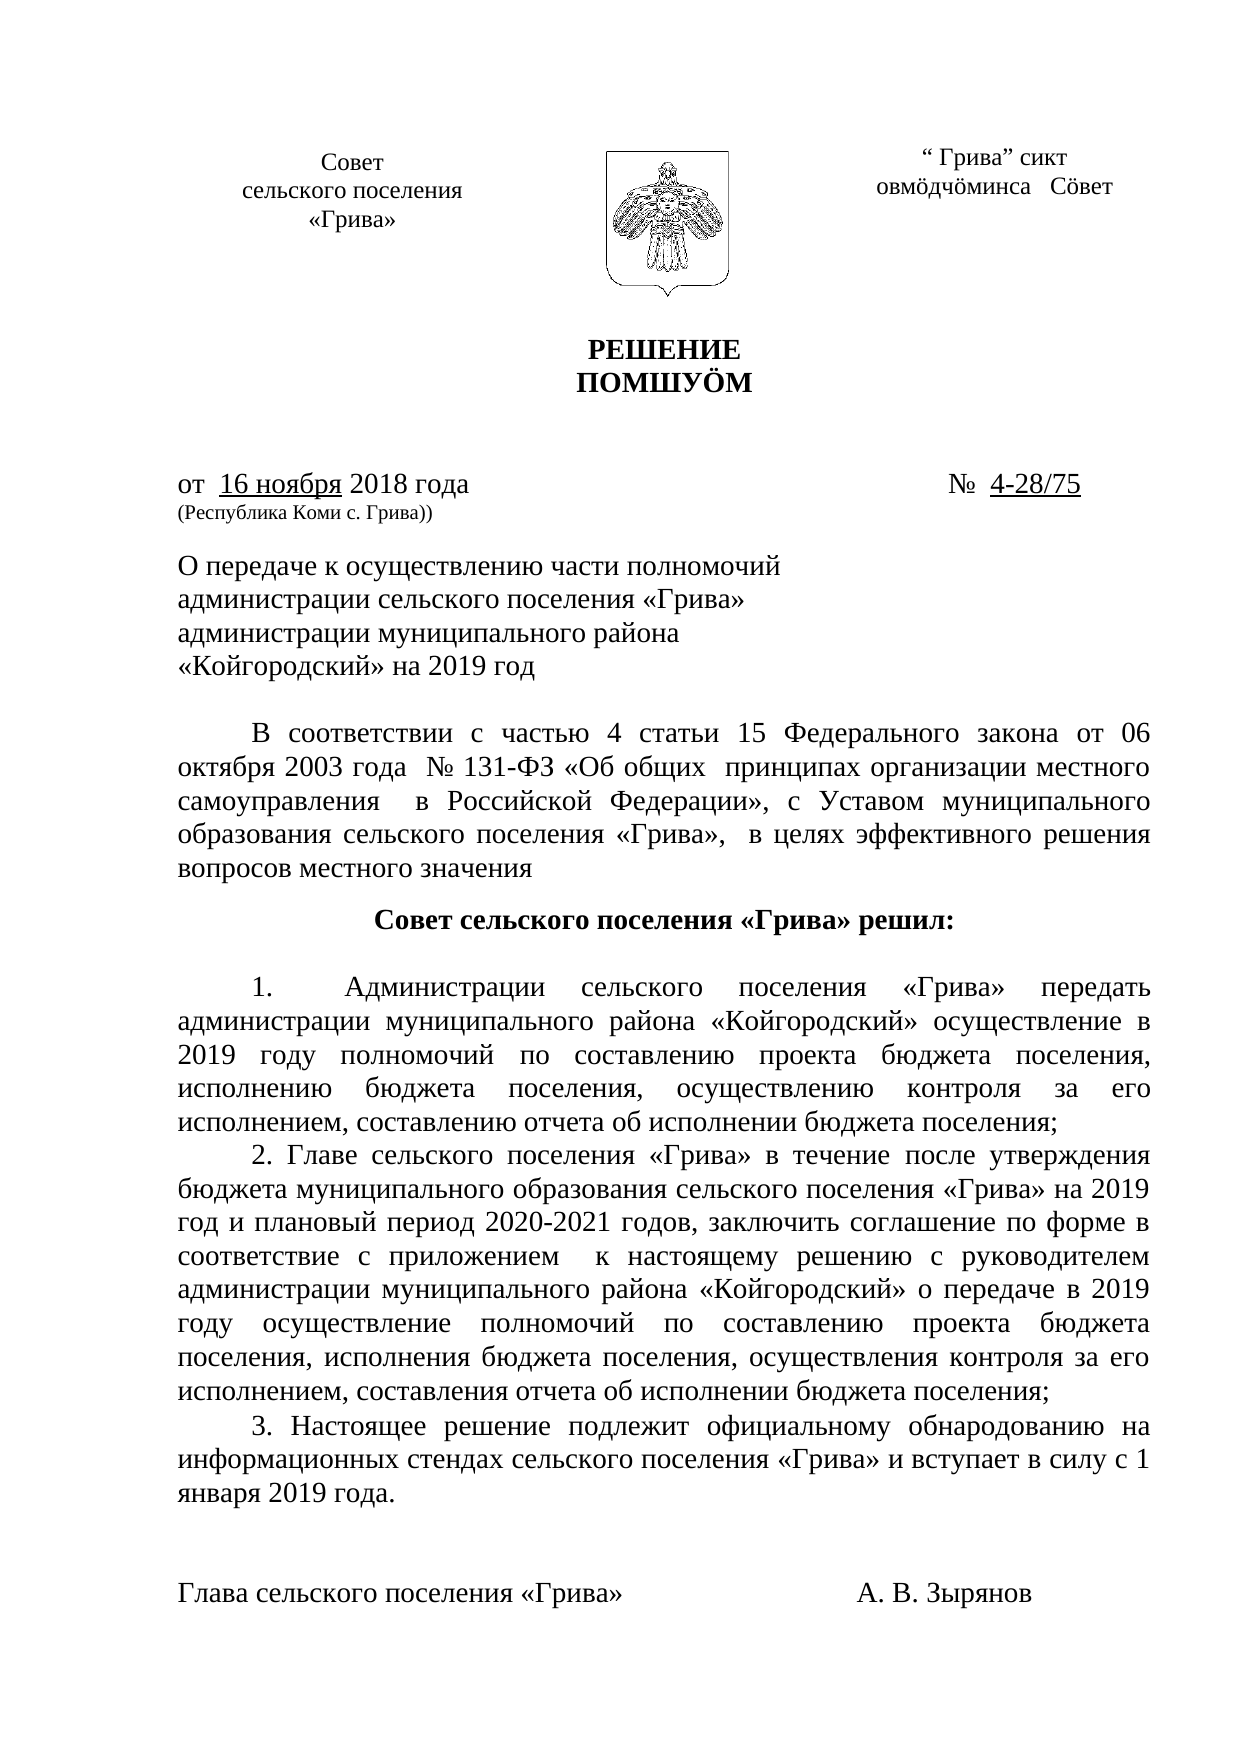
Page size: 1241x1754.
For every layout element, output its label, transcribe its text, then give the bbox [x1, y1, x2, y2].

table_header “ Грива” сикт овмöдчöминса Сöвет [808, 118, 1181, 298]
table_header [527, 118, 807, 298]
title (Республика Коми с. Грива)) [177, 500, 1152, 524]
table_header Совет сельского поселения «Грива» [177, 118, 527, 298]
title Совет сельского поселения «Грива» решил: [177, 902, 1152, 936]
title ПОМШУÖМ [177, 366, 1152, 399]
picture [600, 151, 735, 299]
title Глава сельского поселения «Грива» А. В. Зырянов [177, 1576, 1152, 1609]
title администрации сельского поселения «Грива» [177, 581, 1152, 615]
title администрации муниципального района [177, 615, 1152, 648]
title О передаче к осуществлению части полномочий [177, 548, 1152, 581]
title РЕШЕНИЕ [177, 332, 1152, 366]
title «Койгородский» на 2019 год [177, 648, 1152, 682]
text 2. Главе сельского поселения «Грива» в течение после утверждения бюджета муниципального образования сельского поселения «Грива» на 2019 год и плановый период 2020-2021 годов, заключить соглашение по форме в соответствие с приложением к настоящему решению с руководителем администрации муниципального района «Койгородский» о передаче в 2019 году осуществление полномочий по составлению проекта бюджета поселения, исполнения бюджета поселения, осуществления контроля за его исполнением, составления отчета об исполнении бюджета поселения; [177, 1137, 1151, 1408]
title В соответствии с частью 4 статьи 15 Федерального закона от 06 октября 2003 года № 131-ФЗ «Об общих принципах организации местного самоуправления в Российской Федерации», с Уставом муниципального образования сельского поселения «Грива», в целях эффективного решения вопросов местного значения [177, 716, 1152, 883]
title 1. Администрации сельского поселения «Грива» передать администрации муниципального района «Койгородский» осуществление в 2019 году полномочий по составлению проекта бюджета поселения, исполнению бюджета поселения, осуществлению контроля за его исполнением, составлению отчета об исполнении бюджета поселения; [177, 969, 1152, 1137]
title от 16 ноября 2018 года № 4-28/75 [177, 466, 1152, 500]
title 3. Настоящее решение подлежит официальному обнародованию на информационных стендах сельского поселения «Грива» и вступает в силу с 1 января 2019 года. [177, 1408, 1152, 1508]
